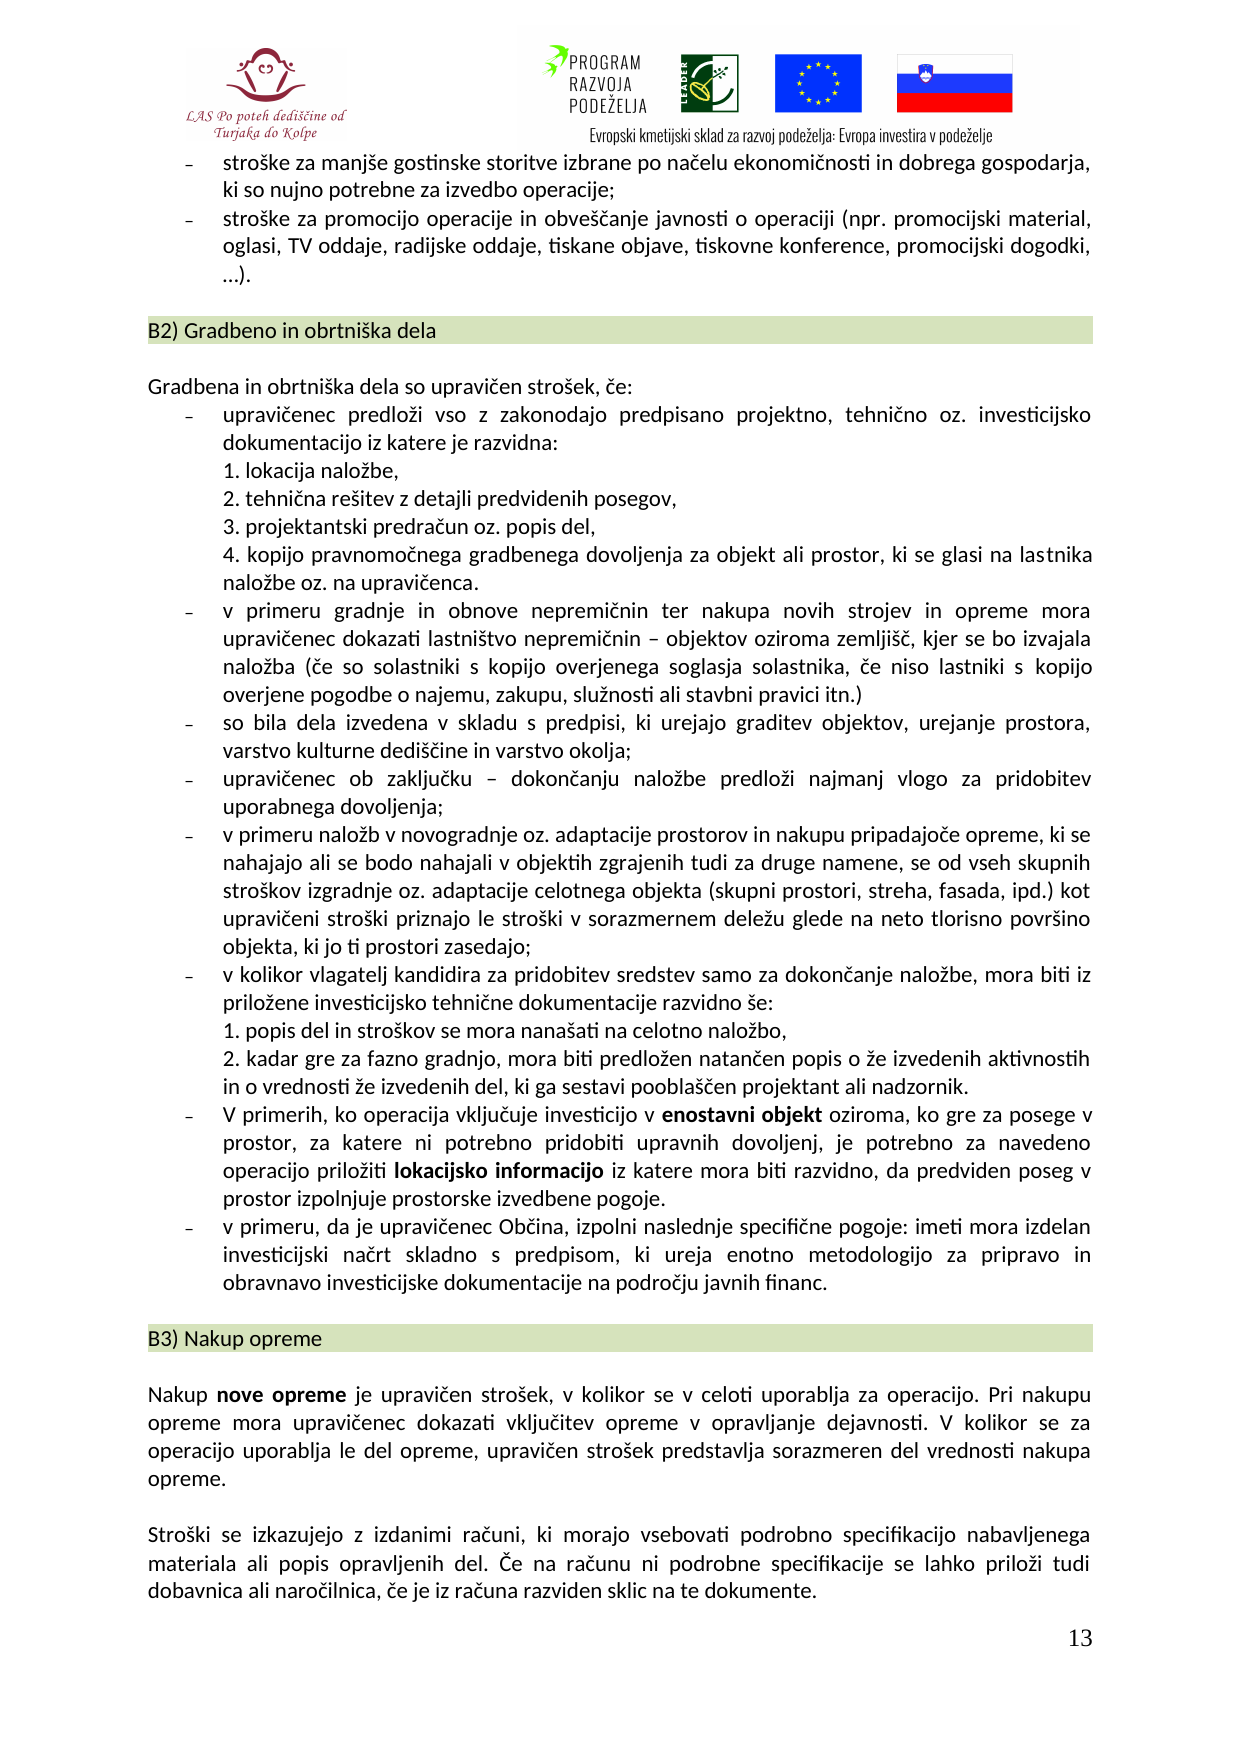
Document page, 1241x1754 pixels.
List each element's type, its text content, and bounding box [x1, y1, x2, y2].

text Nakup nove opreme je upravičen strošek, v kolikor se v celoti uporablja za operacijo. Pri nakupu opreme mora upravičenec dokazati vključitev opreme v opravljanje dejavnosti. V kolikor se za operacijo uporablja le del opreme, upravičen strošek predstavlja sorazmeren del vrednosti nakupa opreme. [148, 1381, 1093, 1493]
picture [186, 48, 347, 141]
list 1. lokacija naložbe, [223, 456, 1093, 484]
list V primerih, ko operacija vključuje investicijo v enostavni objekt oziroma, ko gre za posege v prostor, za katere ni potrebno pridobiti upravnih dovoljenj, je potrebno za navedeno operacijo priložiti lokacijsko informacijo iz katere mora biti razvidno, da predviden poseg v prostor izpolnjuje prostorske izvedbene pogoje. [185, 1100, 1093, 1212]
list 3. projektantski predračun oz. popis del, [223, 512, 1093, 540]
list 2. kadar gre za fazno gradnjo, mora biti predložen natančen popis o že izvedenih aktivnostih in o vrednosti že izvedenih del, ki ga sestavi pooblaščen projektant ali nadzornik. [223, 1044, 1093, 1100]
list upravičenec predloži vso z zakonodajo predpisano projektno, tehnično oz. investicijsko dokumentacijo iz katere je razvidna: [185, 400, 1093, 456]
list stroške za manjše gostinske storitve izbrane po načelu ekonomičnosti in dobrega gospodarja, ki so nujno potrebne za izvedbo operacije; [185, 148, 1093, 204]
list stroške za promocijo operacije in obveščanje javnosti o operaciji (npr. promocijski material, oglasi, TV oddaje, radijske oddaje, tiskane objave, tiskovne konference, promocijski dogodki,…). [185, 204, 1093, 288]
list v primeru gradnje in obnove nepremičnin ter nakupa novih strojev in opreme mora upravičenec dokazati lastništvo nepremičnin – objektov oziroma zemljišč, kjer se bo izvajala naložba (če so solastniki s kopijo overjenega soglasja solastnika, če niso lastniki s kopijo overjene pogodbe o najemu, zakupu, služnosti ali stavbni pravici itn.) [185, 596, 1093, 708]
list v kolikor vlagatelj kandidira za pridobitev sredstev samo za dokončanje naložbe, mora biti iz priložene investicijsko tehnične dokumentacije razvidno še: [185, 960, 1093, 1016]
text Gradbena in obrtniška dela so upravičen strošek, če: [148, 372, 1093, 400]
list v primeru naložb v novogradnje oz. adaptacije prostorov in nakupu pripadajoče opreme, ki se nahajajo ali se bodo nahajali v objektih zgrajenih tudi za druge namene, se od vseh skupnih stroškov izgradnje oz. adaptacije celotnega objekta (skupni prostori, streha, fasada, ipd.) kot upravičeni stroški priznajo le stroški v sorazmernem deležu glede na neto tlorisno površino objekta, ki jo ti prostori zasedajo; [185, 820, 1093, 960]
picture [517, 25, 1080, 148]
text Stroški se izkazujejo z izdanimi računi, ki morajo vsebovati podrobno specifikacijo nabavljenega materiala ali popis opravljenih del. Če na računu ni podrobne specifikacije se lahko priloži tudi dobavnica ali naročilnica, če je iz računa razviden sklic na te dokumente. [148, 1521, 1093, 1605]
list upravičenec ob zaključku – dokončanju naložbe predloži najmanj vlogo za pridobitev uporabnega dovoljenja; [185, 764, 1093, 820]
list 1. popis del in stroškov se mora nanašati na celotno naložbo, [223, 1016, 1093, 1044]
text B3) Nakup opreme [148, 1324, 1093, 1352]
text B2) Gradbeno in obrtniška dela [148, 316, 1093, 344]
list so bila dela izvedena v skladu s predpisi, ki urejajo graditev objektov, urejanje prostora, varstvo kulturne dediščine in varstvo okolja; [185, 708, 1093, 764]
list 2. tehnična rešitev z detajli predvidenih posegov, [223, 484, 1093, 512]
list 4. kopijo pravnomočnega gradbenega dovoljenja za objekt ali prostor, ki se glasi na lastnika naložbe oz. na upravičenca. [223, 540, 1093, 596]
list v primeru, da je upravičenec Občina, izpolni naslednje specifične pogoje: imeti mora izdelan investicijski načrt skladno s predpisom, ki ureja enotno metodologijo za pripravo in obravnavo investicijske dokumentacije na področju javnih financ. [185, 1212, 1093, 1296]
